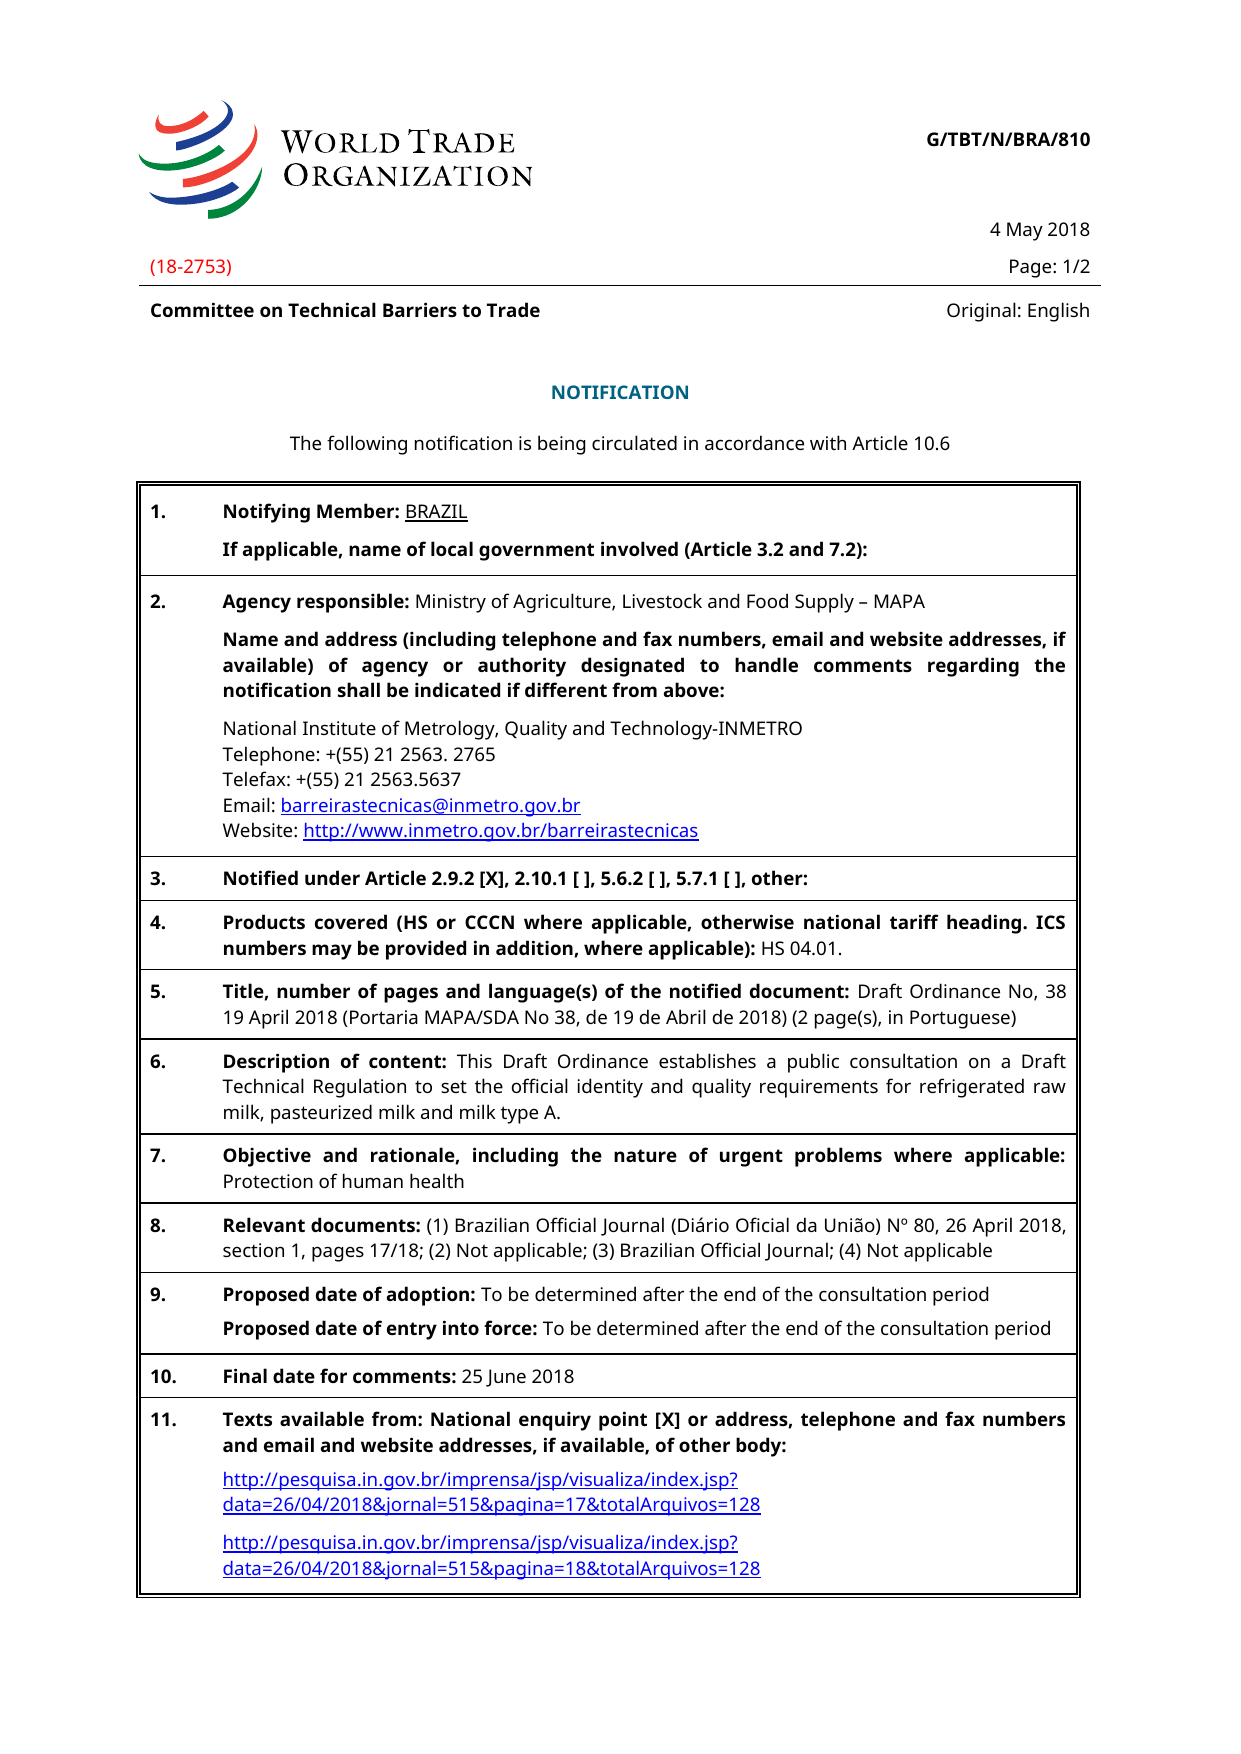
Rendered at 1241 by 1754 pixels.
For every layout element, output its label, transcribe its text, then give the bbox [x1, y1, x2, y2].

table_cell 6. [141, 1040, 211, 1133]
table_cell Agency responsible: Ministry of Agriculture, Livestock and Food Supply – MAPA Name and address (including telephone and fax numbers, email and website addresses, if available) of agency or authority designated to handle comments regarding the notification shall be indicated if different from above: National Institute of Metrology, Quality and Technology-INMETRO Telephone: +(55) 21 2563. 2765 Telefax: +(55) 21 2563.5637 Email: barreirastecnicas@inmetro.gov.br Website: http://www.inmetro.gov.br/barreirastecnicas [211, 576, 1076, 856]
table_cell Texts available from: National enquiry point [X] or address, telephone and fax numbers and email and website addresses, if available, of other body: http://pesquisa.in.gov.br/imprensa/jsp/visualiza/index.jsp?data=26/04/2018&jornal=515&pagina=17&totalArquivos=128 http://pesquisa.in.gov.br/imprensa/jsp/visualiza/index.jsp?data=26/04/2018&jornal=515&pagina=18&totalArquivos=128 [211, 1398, 1076, 1593]
table_cell 4. [141, 901, 211, 969]
table_header 1. [141, 486, 211, 574]
table_cell 3. [141, 857, 211, 899]
table_cell Objective and rationale, including the nature of urgent problems where applicable: Protection of human health [211, 1135, 1076, 1202]
table_cell Relevant documents: (1) Brazilian Official Journal (Diário Oficial da União) Nº 80, 26 April 2018, section 1, pages 17/18; (2) Not applicable; (3) Brazilian Official Journal; (4) Not applicable [211, 1204, 1076, 1271]
table_cell 9. [141, 1273, 211, 1353]
table_cell 2. [141, 576, 211, 856]
table_cell 7. [141, 1135, 211, 1202]
table_cell 10. [141, 1355, 211, 1397]
table_cell 8. [141, 1204, 211, 1271]
text The following notification is being circulated in accordance with Article 10.6 [150, 430, 1090, 456]
table_cell Products covered (HS or CCCN where applicable, otherwise national tariff heading. ICS numbers may be provided in addition, where applicable): HS 04.01. [211, 901, 1076, 969]
table_header Notifying Member: Brazil If applicable, name of local government involved (Article 3.2 and 7.2): [211, 486, 1076, 574]
table_cell 11. [141, 1398, 211, 1593]
title NOTIFICATION [150, 380, 1090, 405]
table_cell Proposed date of adoption: To be determined after the end of the consultation period Proposed date of entry into force: To be determined after the end of the consultation period [211, 1273, 1076, 1353]
table_cell Title, number of pages and language(s) of the notified document: Draft Ordinance No, 38 19 April 2018 (Portaria MAPA/SDA No 38, de 19 de Abril de 2018) (2 page(s), in Portuguese) [211, 970, 1076, 1038]
table_cell Description of content: This Draft Ordinance establishes a public consultation on a Draft Technical Regulation to set the official identity and quality requirements for refrigerated raw milk, pasteurized milk and milk type A. [211, 1040, 1076, 1133]
table_cell Final date for comments: 25 June 2018 [211, 1355, 1076, 1397]
table_cell Notified under Article 2.9.2 [X], 2.10.1 [ ], 5.6.2 [ ], 5.7.1 [ ], other: [211, 857, 1076, 899]
table_cell 5. [141, 970, 211, 1038]
